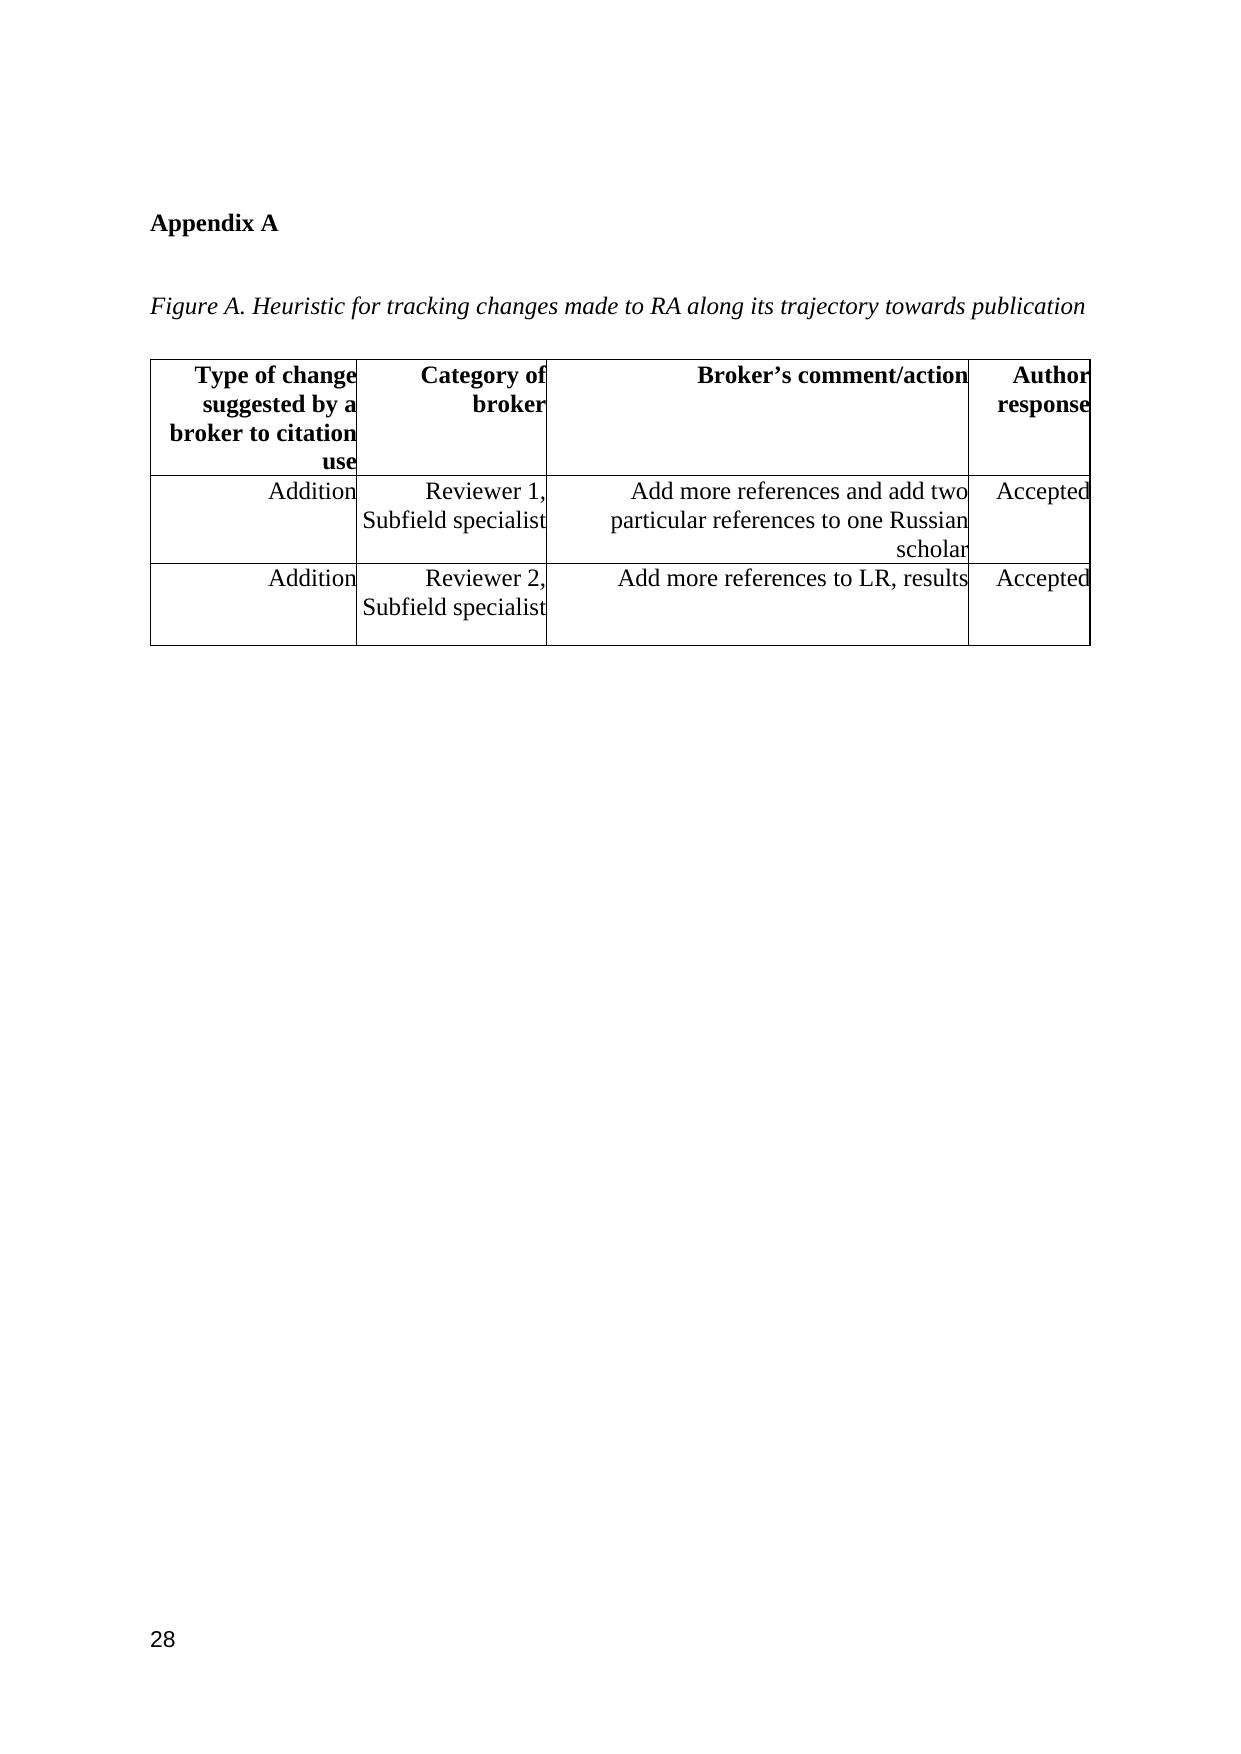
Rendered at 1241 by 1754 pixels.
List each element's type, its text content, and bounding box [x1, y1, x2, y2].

table_cell Accepted [969, 476, 1089, 562]
table_cell Reviewer 2, Subfield specialist [357, 564, 546, 645]
table_cell Reviewer 1, Subfield specialist [357, 476, 546, 562]
table_cell Addition [151, 476, 356, 562]
table_header Broker’s comment/action [547, 360, 968, 475]
text Appendix A [150, 208, 1090, 237]
table_header Author response [969, 360, 1089, 475]
table_cell Add more references to LR, results [547, 564, 968, 645]
text Figure A. Heuristic for tracking changes made to RA along its trajectory towards publication [150, 291, 1090, 320]
table_cell Accepted [969, 564, 1089, 645]
table_header Category of broker [357, 360, 546, 475]
table_cell Add more references and add two particular references to one Russian scholar [547, 476, 968, 562]
table_cell Addition [151, 564, 356, 645]
table_header Type of change suggested by a broker to citation use [151, 360, 356, 475]
